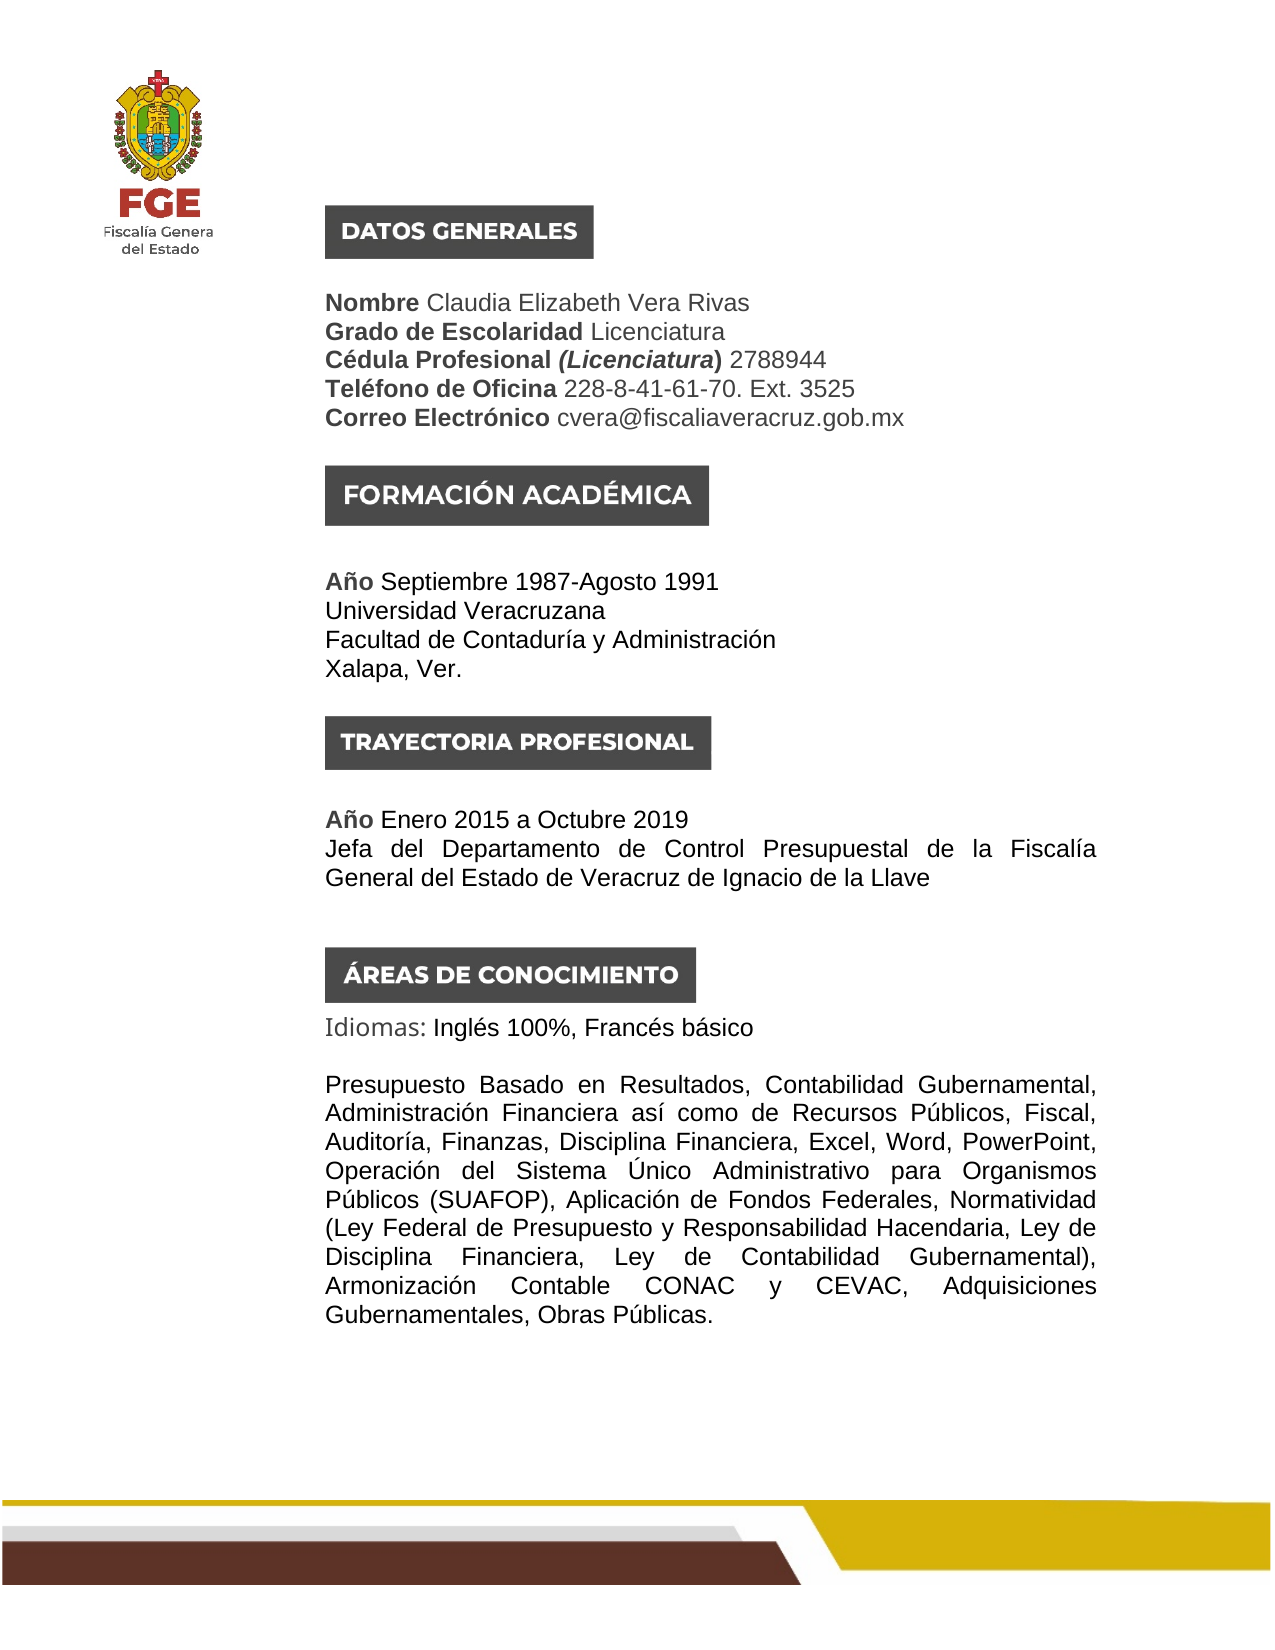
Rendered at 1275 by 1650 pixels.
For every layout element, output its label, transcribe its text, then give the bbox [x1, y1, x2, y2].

text Idiomas: Inglés 100%, Francés básico [325, 1009, 1098, 1044]
text Presupuesto Basado en Resultados, Contabilidad Gubernamental, Administración Financiera así como de Recursos Públicos, Fiscal, Auditoría, Finanzas, Disciplina Financiera, Excel, Word, PowerPoint, Operación del Sistema Único Administrativo para Organismos Públicos (SUAFOP), Aplicación de Fondos Federales, Normatividad (Ley Federal de Presupuesto y Responsabilidad Hacendaria, Ley de Disciplina Financiera, Ley de Contabilidad Gubernamental), Armonización Contable CONAC y CEVAC, Adquisiciones Gubernamentales, Obras Públicas. [325, 1069, 1098, 1328]
text Cédula Profesional (Licenciatura) 2788944 [325, 345, 1098, 374]
picture [325, 947, 697, 1003]
text Año Septiembre 1987-Agosto 1991 [325, 567, 1098, 596]
text Xalapa, Ver. [325, 653, 1098, 682]
picture [103, 70, 213, 252]
text Correo Electrónico cvera@fiscaliaveracruz.gob.mx [325, 403, 1098, 431]
text Universidad Veracruzana [325, 596, 1098, 625]
text Teléfono de Oficina 228-8-41-61-70. Ext. 3525 [325, 374, 1098, 403]
picture [0, 1500, 1271, 1584]
picture [325, 716, 712, 770]
text Año Enero 2015 a Octubre 2019 [325, 806, 1098, 834]
text Facultad de Contaduría y Administración [325, 625, 1098, 653]
picture [325, 205, 594, 259]
text Jefa del Departamento de Control Presupuestal de la Fiscalía General del Estado de Veracruz de Ignacio de la Llave [325, 834, 1098, 892]
picture [325, 465, 710, 526]
text Grado de Escolaridad Licenciatura [325, 316, 1098, 345]
text Nombre Claudia Elizabeth Vera Rivas [325, 288, 1098, 316]
